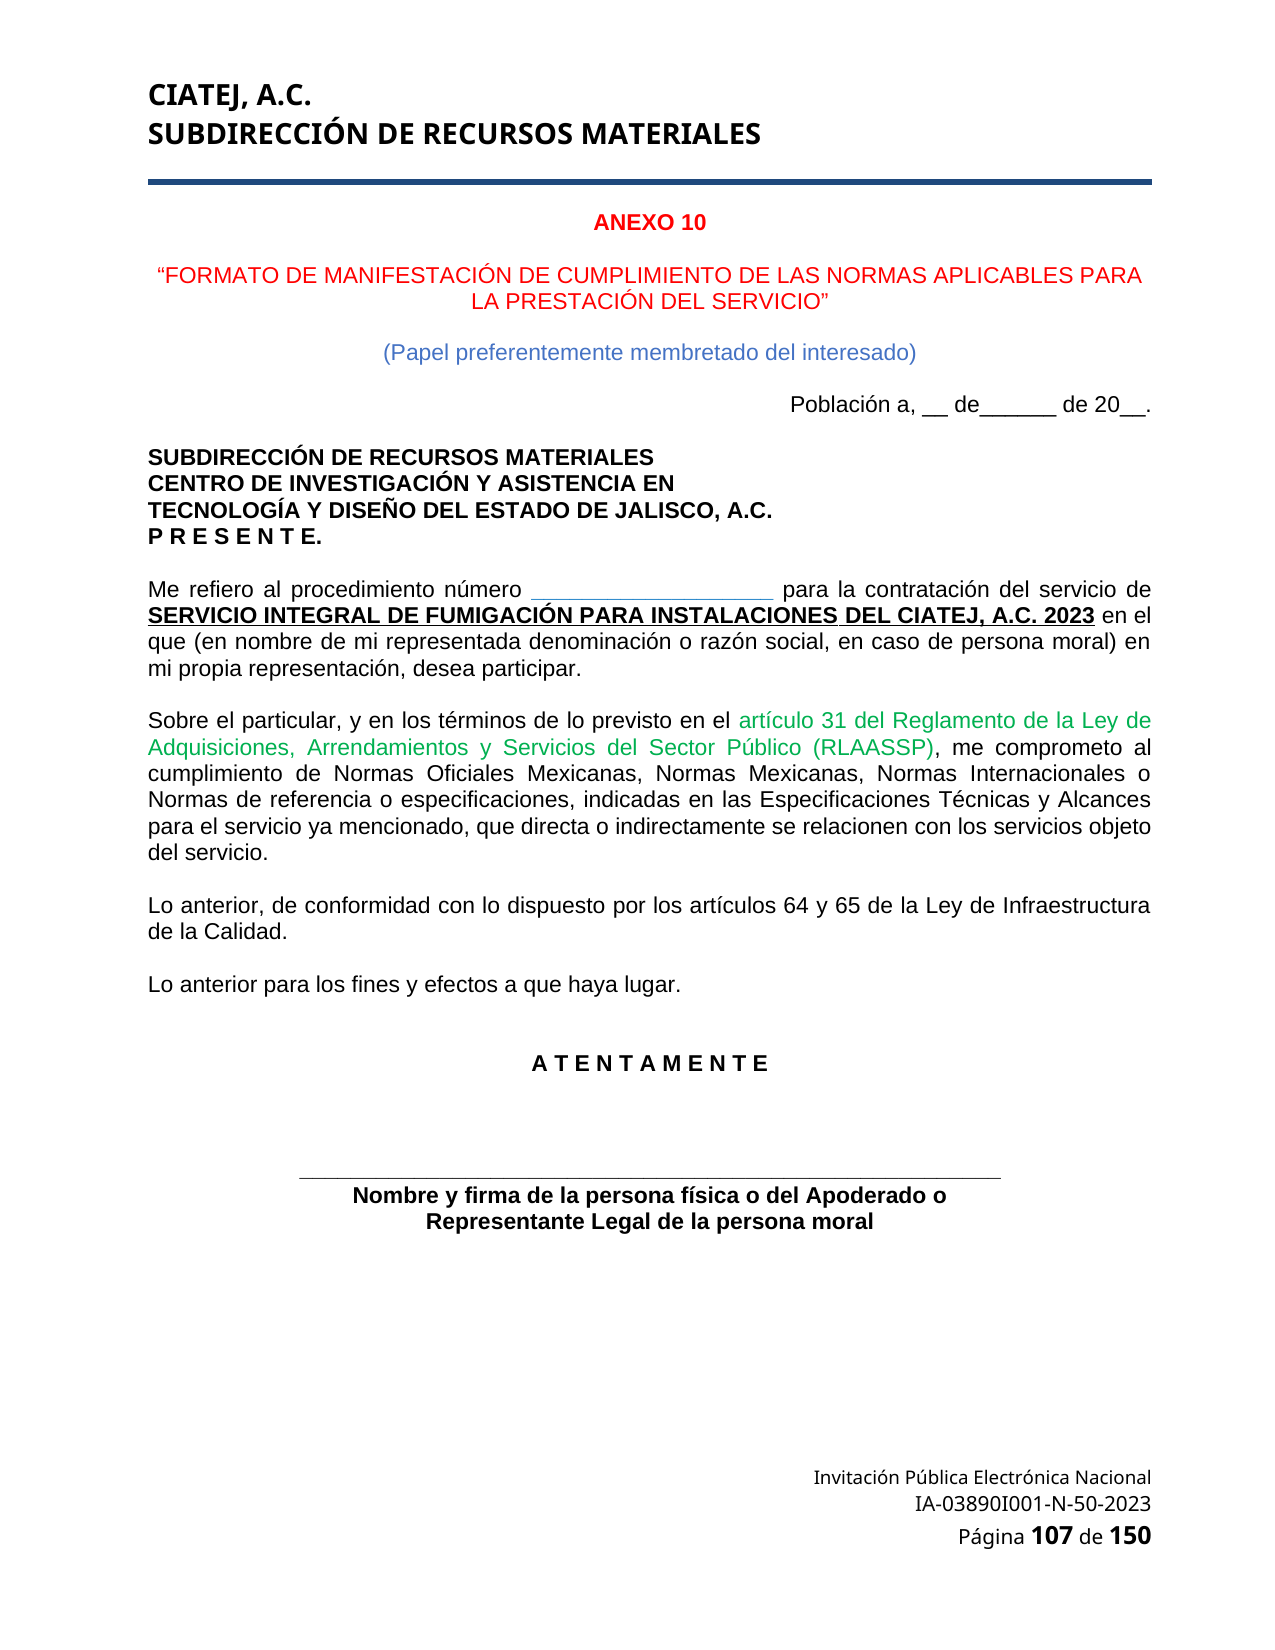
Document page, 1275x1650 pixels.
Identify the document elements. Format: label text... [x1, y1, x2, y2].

text _______________________________________________________ [148, 1155, 1152, 1182]
text Lo anterior para los fines y efectos a que haya lugar. [148, 971, 1152, 997]
text P R E S E N T E. [148, 523, 1152, 549]
text Lo anterior, de conformidad con lo dispuesto por los artículos 64 y 65 de la Ley de Infraestructura de la Calidad. [148, 892, 1152, 944]
text SUBDIRECCIÓN DE RECURSOS MATERIALES [148, 444, 1152, 470]
text Me refiero al procedimiento número ___________________ para la contratación del servicio de SERVICIO INTEGRAL DE FUMIGACIÓN PARA INSTALACIONES DEL CIATEJ, A.C. 2023 en el que (en nombre de mi representada denominación o razón social, en caso de persona moral) en mi propia representación, desea participar. [148, 576, 1152, 681]
text Representante Legal de la persona moral [148, 1208, 1152, 1234]
text (Papel preferentemente membretado del interesado) [148, 338, 1152, 365]
text Sobre el particular, y en los términos de lo previsto en el artículo 31 del Reglamento de la Ley de Adquisiciones, Arrendamientos y Servicios del Sector Público (RLAASSP), me comprometo al cumplimiento de Normas Oficiales Mexicanas, Normas Mexicanas, Normas Internacionales o Normas de referencia o especificaciones, indicadas en las Especificaciones Técnicas y Alcances para el servicio ya mencionado, que directa o indirectamente se relacionen con los servicios objeto del servicio. [148, 707, 1152, 866]
text Población a, __ de______ de 20__. [148, 391, 1152, 417]
text ANEXO 10 [148, 209, 1152, 235]
text CENTRO DE INVESTIGACIÓN Y ASISTENCIA EN [148, 470, 1152, 497]
text “FORMATO DE MANIFESTACIÓN DE CUMPLIMIENTO DE LAS NORMAS APLICABLES PARA LA PRESTACIÓN DEL SERVICIO” [148, 262, 1152, 314]
text TECNOLOGÍA Y DISEÑO DEL ESTADO DE JALISCO, A.C. [148, 497, 1152, 523]
text Nombre y firma de la persona física o del Apoderado o [148, 1182, 1152, 1208]
text A T E N T A M E N T E [148, 1050, 1152, 1076]
